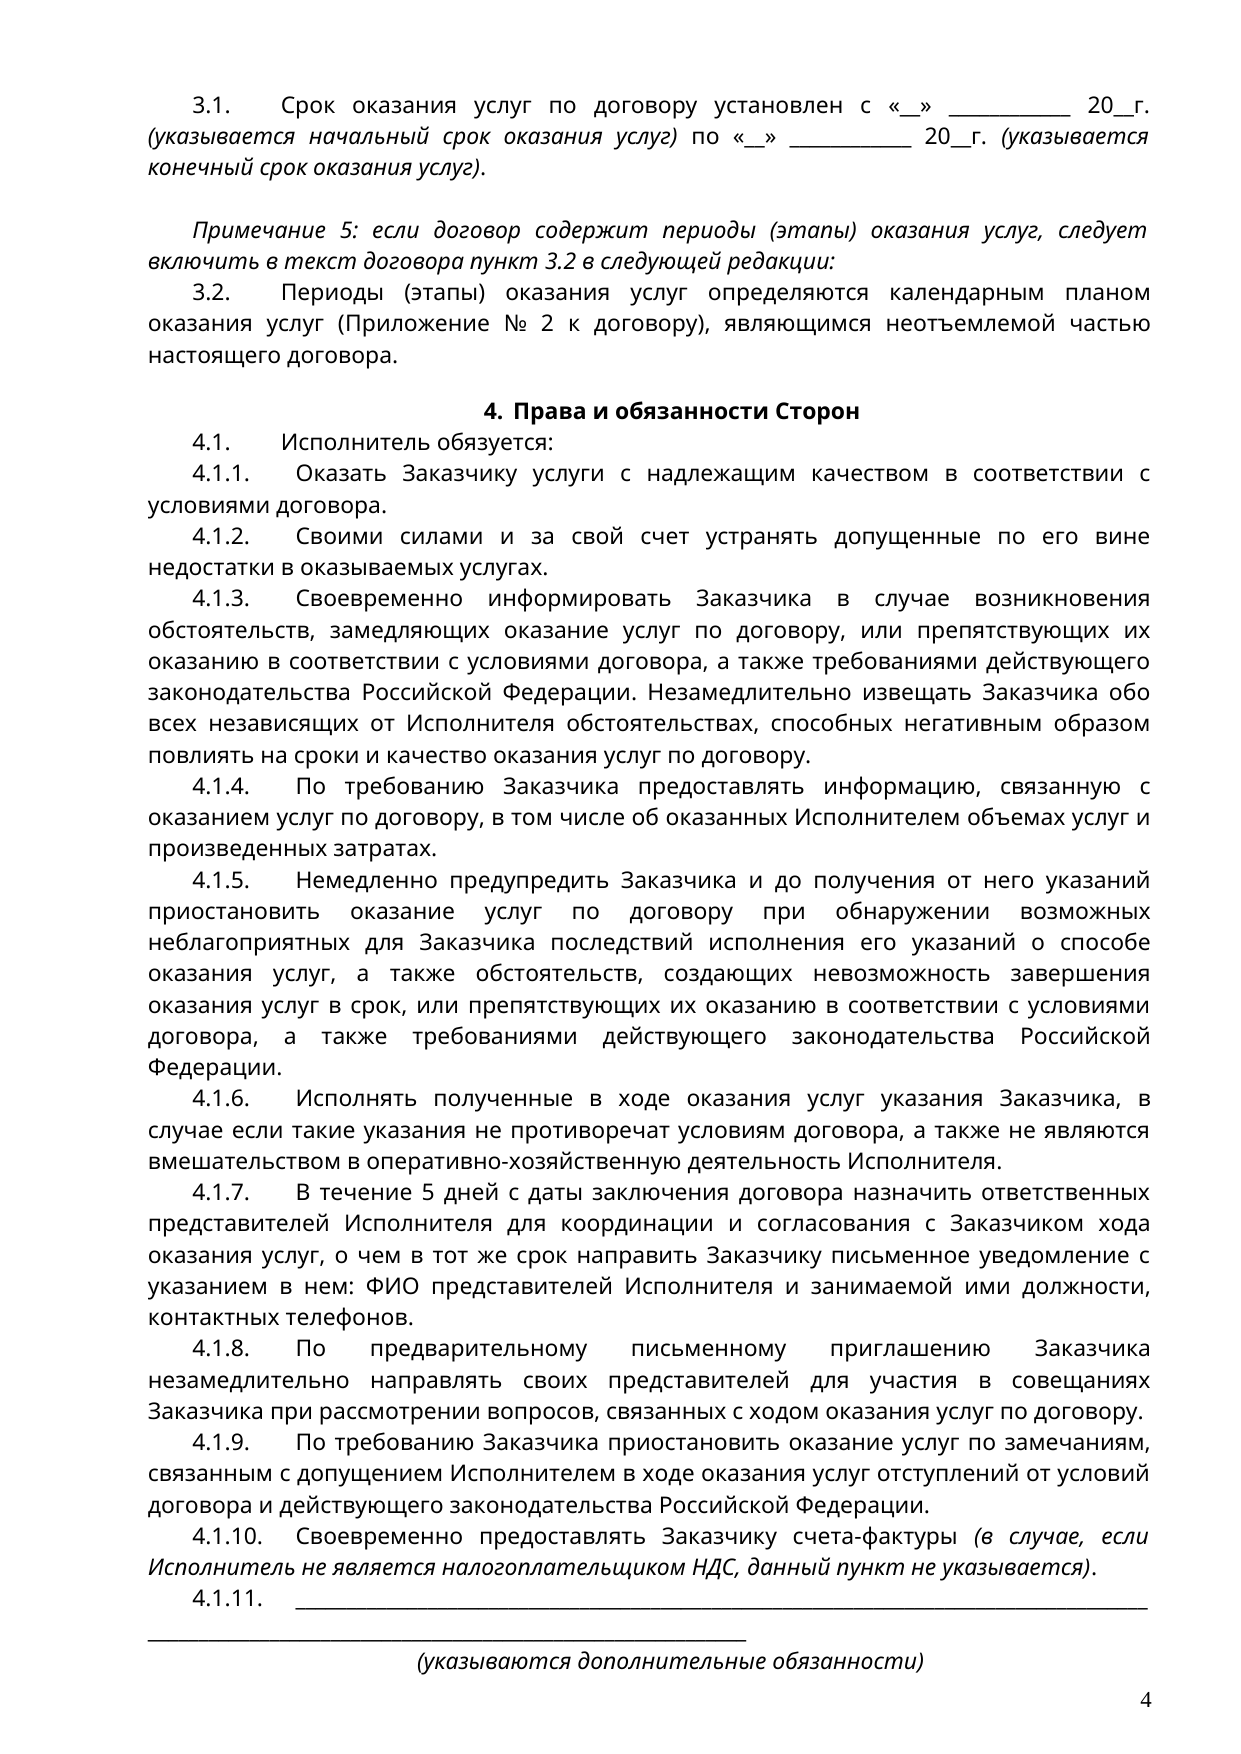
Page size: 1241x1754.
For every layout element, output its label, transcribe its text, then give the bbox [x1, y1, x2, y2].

list Исполнять полученные в ходе оказания услуг указания Заказчика, в случае если такие указания не противоречат условиям договора, а также не являются вмешательством в оперативно-хозяйственную деятельность Исполнителя. [148, 1095, 1152, 1189]
list Своевременно информировать Заказчика в случае возникновения обстоятельств, замедляющих оказание услуг по договору, или препятствующих их оказанию в соответствии с условиями договора, а также требованиями действующего законодательства Российской Федерации. Незамедлительно извещать Заказчика обо всех независящих от Исполнителя обстоятельствах, способных негативным образом повлиять на сроки и качество оказания услуг по договору. [148, 595, 1152, 782]
list Своевременно предоставлять Заказчику счета-фактуры (в случае, если Исполнитель не является налогоплательщиком НДС, данный пункт не указывается). [148, 1532, 1152, 1595]
list Своими силами и за свой счет устранять допущенные по его вине недостатки в оказываемых услугах. [148, 532, 1152, 595]
list По предварительному письменному приглашению Заказчика незамедлительно направлять своих представителей для участия в совещаниях Заказчика при рассмотрении вопросов, связанных с ходом оказания услуг по договору. [148, 1345, 1152, 1439]
list По требованию Заказчика приостановить оказание услуг по замечаниям, связанным с допущением Исполнителем в ходе оказания услуг отступлений от условий договора и действующего законодательства Российской Федерации. [148, 1439, 1152, 1532]
list Немедленно предупредить Заказчика и до получения от него указаний приостановить оказание услуг по договору при обнаружении возможных неблагоприятных для Заказчика последствий исполнения его указаний о способе оказания услуг, а также обстоятельств, создающих невозможность завершения оказания услуг в срок, или препятствующих их оказанию в соответствии с условиями договора, а также требованиями действующего законодательства Российской Федерации. [148, 876, 1152, 1095]
list Срок оказания услуг по договору установлен с «__» ____________ 20__г. (указывается начальный срок оказания услуг) по «__» ____________ 20__г. (указывается конечный срок оказания услуг). [148, 89, 1152, 182]
text Примечание 5: если договор содержит периоды (этапы) оказания услуг, следует включить в текст договора пункт 3.2 в следующей редакции: [148, 214, 1152, 276]
list По требованию Заказчика предоставлять информацию, связанную с оказанием услуг по договору, в том числе об оказанных Исполнителем объемах услуг и произведенных затратах. [148, 782, 1152, 876]
subtitle Права и обязанности Сторон [148, 395, 1152, 426]
list Оказать Заказчику услуги с надлежащим качеством в соответствии с условиями договора. [148, 470, 1152, 532]
list Исполнитель обязуется: [148, 439, 1152, 470]
list _______________________________________________________________________________________________________________________________________________ [148, 1595, 1152, 1657]
list В течение 5 дней с даты заключения договора назначить ответственных представителей Исполнителя для координации и согласования с Заказчиком хода оказания услуг, о чем в тот же срок направить Заказчику письменное уведомление с указанием в нем: ФИО представителей Исполнителя и занимаемой ими должности, контактных телефонов. [148, 1189, 1152, 1345]
list Периоды (этапы) оказания услуг определяются календарным планом оказания услуг (Приложение № 2 к договору), являющимся неотъемлемой частью настоящего договора. [148, 276, 1152, 370]
